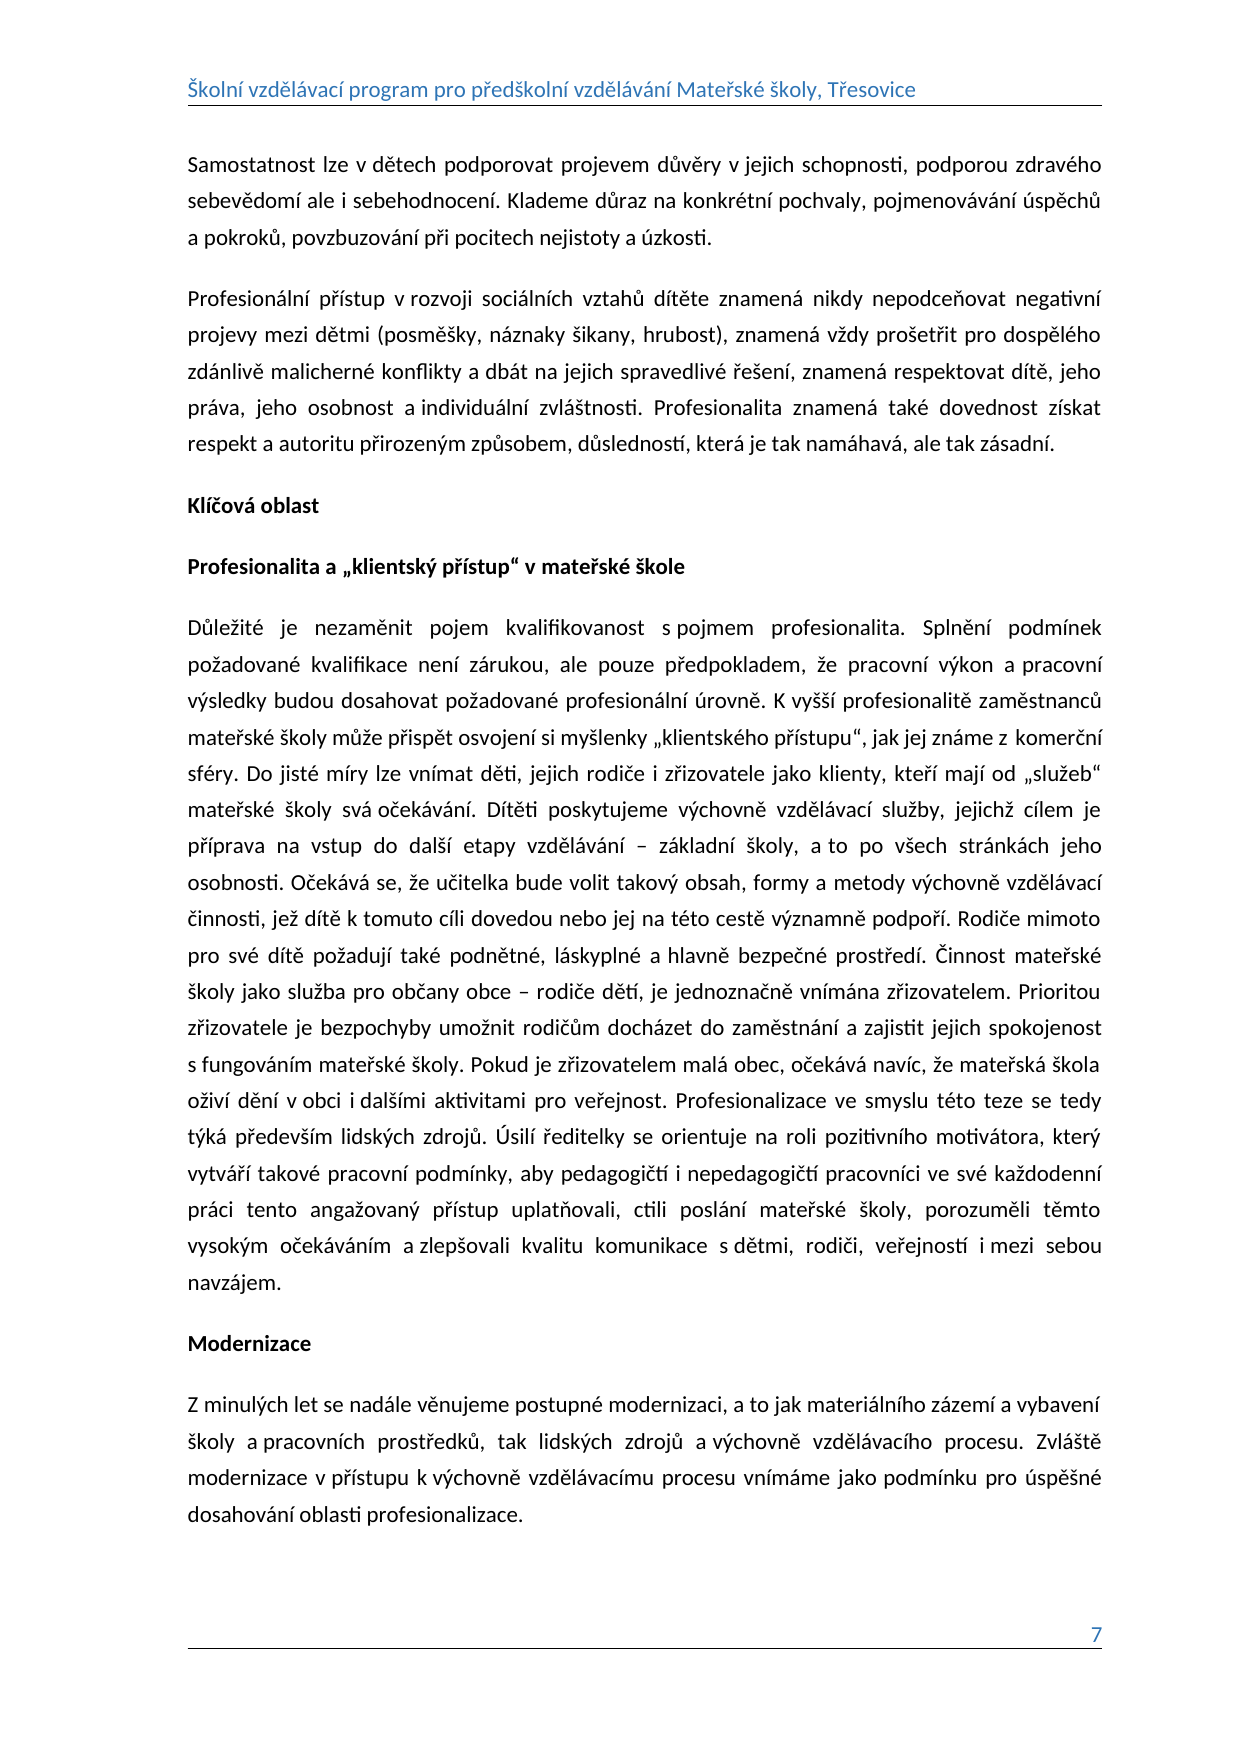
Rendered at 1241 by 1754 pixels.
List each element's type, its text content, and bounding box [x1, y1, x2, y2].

text Modernizace [187, 1329, 1102, 1357]
text Profesionalita a „klientský přístup“ v mateřské škole [187, 552, 1102, 580]
text Z minulých let se nadále věnujeme postupné modernizaci, a to jak materiálního zázemí a vybavení školy a pracovních prostředků, tak lidských zdrojů a výchovně vzdělávacího procesu. Zvláště modernizace v přístupu k výchovně vzdělávacímu procesu vnímáme jako podmínku pro úspěšné dosahování oblasti profesionalizace. [187, 1391, 1102, 1528]
text Klíčová oblast [187, 491, 1102, 519]
text Profesionální přístup v rozvoji sociálních vztahů dítěte znamená nikdy nepodceňovat negativní projevy mezi dětmi (posměšky, náznaky šikany, hrubost), znamená vždy prošetřit pro dospělého zdánlivě malicherné konflikty a dbát na jejich spravedlivé řešení, znamená respektovat dítě, jeho práva, jeho osobnost a individuální zvláštnosti. Profesionalita znamená také dovednost získat respekt a autoritu přirozeným způsobem, důsledností, která je tak namáhavá, ale tak zásadní. [187, 284, 1102, 457]
text Samostatnost lze v dětech podporovat projevem důvěry v jejich schopnosti, podporou zdravého sebevědomí ale i sebehodnocení. Klademe důraz na konkrétní pochvaly, pojmenovávání úspěchů a pokroků, povzbuzování při pocitech nejistoty a úzkosti. [187, 150, 1102, 251]
text Důležité je nezaměnit pojem kvalifikovanost s pojmem profesionalita. Splnění podmínek požadované kvalifikace není zárukou, ale pouze předpokladem, že pracovní výkon a pracovní výsledky budou dosahovat požadované profesionální úrovně. K vyšší profesionalitě zaměstnanců mateřské školy může přispět osvojení si myšlenky „klientského přístupu“, jak jej známe z komerční sféry. Do jisté míry lze vnímat děti, jejich rodiče i zřizovatele jako klienty, kteří mají od „služeb“ mateřské školy svá očekávání. Dítěti poskytujeme výchovně vzdělávací služby, jejichž cílem je příprava na vstup do další etapy vzdělávání – základní školy, a to po všech stránkách jeho osobnosti. Očekává se, že učitelka bude volit takový obsah, formy a metody výchovně vzdělávací činnosti, jež dítě k tomuto cíli dovedou nebo jej na této cestě významně podpoří. Rodiče mimoto pro své dítě požadují také podnětné, láskyplné a hlavně bezpečné prostředí. Činnost mateřské školy jako služba pro občany obce – rodiče dětí, je jednoznačně vnímána zřizovatelem. Prioritou zřizovatele je bezpochyby umožnit rodičům docházet do zaměstnání a zajistit jejich spokojenost s fungováním mateřské školy. Pokud je zřizovatelem malá obec, očekává navíc, že mateřská škola oživí dění v obci i dalšími aktivitami pro veřejnost. Profesionalizace ve smyslu této teze se tedy týká především lidských zdrojů. Úsilí ředitelky se orientuje na roli pozitivního motivátora, který vytváří takové pracovní podmínky, aby pedagogičtí i nepedagogičtí pracovníci ve své každodenní práci tento angažovaný přístup uplatňovali, ctili poslání mateřské školy, porozuměli těmto vysokým očekáváním a zlepšovali kvalitu komunikace s dětmi, rodiči, veřejností i mezi sebou navzájem. [187, 613, 1102, 1296]
